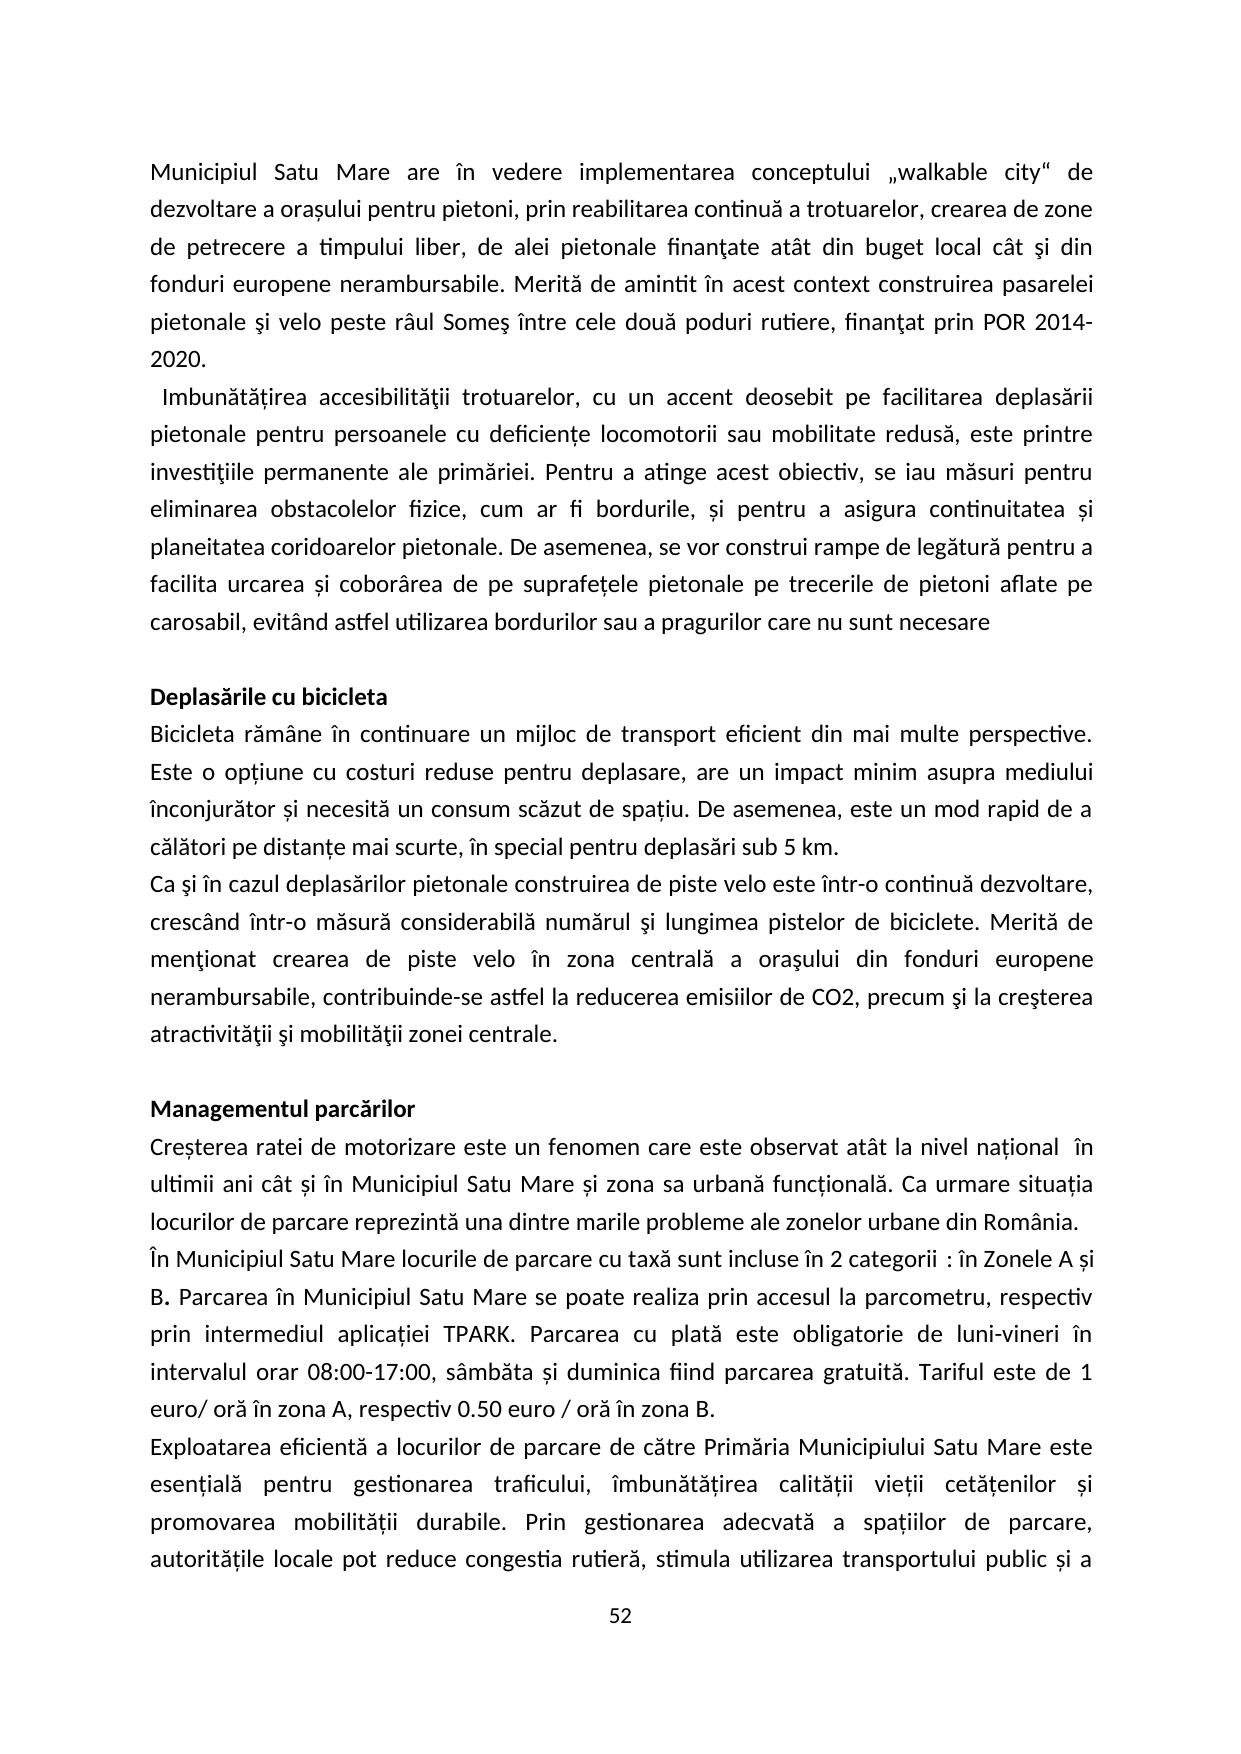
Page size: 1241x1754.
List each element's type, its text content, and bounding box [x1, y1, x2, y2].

text Creșterea ratei de motorizare este un fenomen care este observat atât la nivel național în ultimii ani cât și în Municipiul Satu Mare și zona sa urbană funcțională. Ca urmare situația locurilor de parcare reprezintă una dintre marile probleme ale zonelor urbane din România. [150, 1125, 1095, 1237]
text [150, 1425, 1095, 1575]
text În Municipiul Satu Mare locurile de parcare cu taxă sunt incluse în 2 categorii : în Zonele A și B. Parcarea în Municipiul Satu Mare se poate realiza prin accesul la parcometru, respectiv prin intermediul aplicației TPARK. Parcarea cu plată este obligatorie de luni-vineri în intervalul orar 08:00-17:00, sâmbăta și duminica fiind parcarea gratuită. Tariful este de 1 euro/ oră în zona A, respectiv 0.50 euro / oră în zona B. [150, 1237, 1095, 1425]
text Bicicleta rămâne în continuare un mijloc de transport eficient din mai multe perspective. Este o opțiune cu costuri reduse pentru deplasare, are un impact minim asupra mediului înconjurător și necesită un consum scăzut de spațiu. De asemenea, este un mod rapid de a călători pe distanțe mai scurte, în special pentru deplasări sub 5 km. [150, 712, 1095, 862]
text Managementul parcărilor [150, 1087, 1095, 1125]
text Ca şi în cazul deplasărilor pietonale construirea de piste velo este într-o continuă dezvoltare, crescând într-o măsură considerabilă numărul şi lungimea pistelor de biciclete. Merită de menţionat crearea de piste velo în zona centrală a oraşului din fonduri europene nerambursabile, contribuinde-se astfel la reducerea emisiilor de CO2, precum şi la creşterea atractivităţii şi mobilităţii zonei centrale. [150, 862, 1095, 1050]
text Deplasările cu bicicleta [150, 675, 1095, 712]
text Imbunătățirea accesibilităţii trotuarelor, cu un accent deosebit pe facilitarea deplasării pietonale pentru persoanele cu deficiențe locomotorii sau mobilitate redusă, este printre investiţiile permanente ale primăriei. Pentru a atinge acest obiectiv, se iau măsuri pentru eliminarea obstacolelor fizice, cum ar fi bordurile, și pentru a asigura continuitatea și planeitatea coridoarelor pietonale. De asemenea, se vor construi rampe de legătură pentru a facilita urcarea și coborârea de pe suprafețele pietonale pe trecerile de pietoni aflate pe carosabil, evitând astfel utilizarea bordurilor sau a pragurilor care nu sunt necesare [150, 375, 1095, 637]
text Municipiul Satu Mare are în vedere implementarea conceptului „walkable city“ de dezvoltare a orașului pentru pietoni, prin reabilitarea continuă a trotuarelor, crearea de zone de petrecere a timpului liber, de alei pietonale finanţate atât din buget local cât şi din fonduri europene nerambursabile. Merită de amintit în acest context construirea pasarelei pietonale şi velo peste râul Someş între cele două poduri rutiere, finanţat prin POR 2014-2020. [150, 150, 1095, 375]
